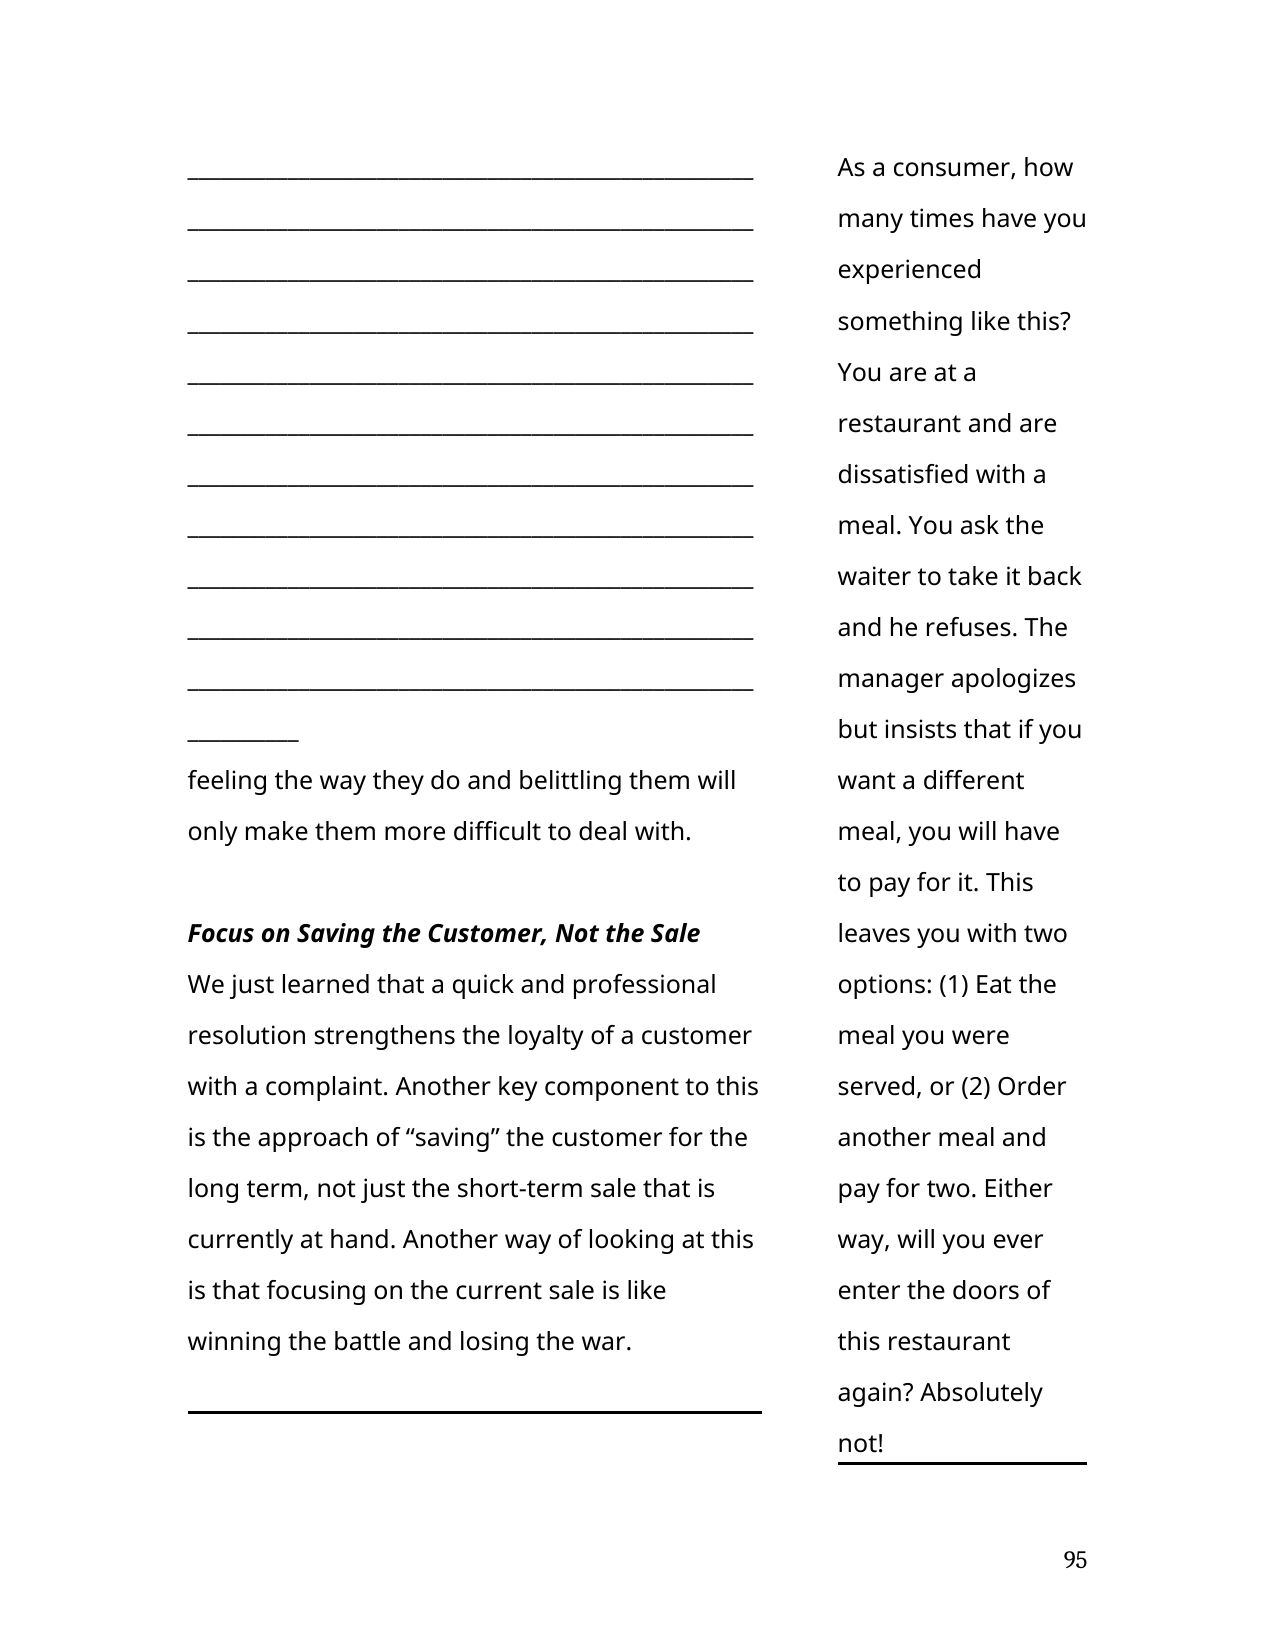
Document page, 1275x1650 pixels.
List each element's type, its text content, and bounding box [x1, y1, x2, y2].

text feeling the way they do and belittling them will only make them more difficult to deal with. [187, 762, 762, 848]
text As a consumer, how many times have you experienced something like this? You are at a restaurant and are dissatisfied with a meal. You ask the waiter to take it back and he refuses. The manager apologizes but insists that if you want a different meal, you will have to pay for it. This leaves you with two options: (1) Eat the meal you were served, or (2) Order another meal and pay for two. Either way, will you ever enter the doors of this restaurant again? Absolutely not! [837, 150, 1087, 1465]
text We just learned that a quick and professional resolution strengthens the loyalty of a customer with a complaint. Another key component to this is the approach of “saving” the customer for the long term, not just the short-term sale that is currently at hand. Another way of looking at this is that focusing on the current sale is like winning the battle and losing the war. [187, 967, 762, 1358]
text Focus on Saving the Customer, Not the Sale [187, 916, 762, 950]
